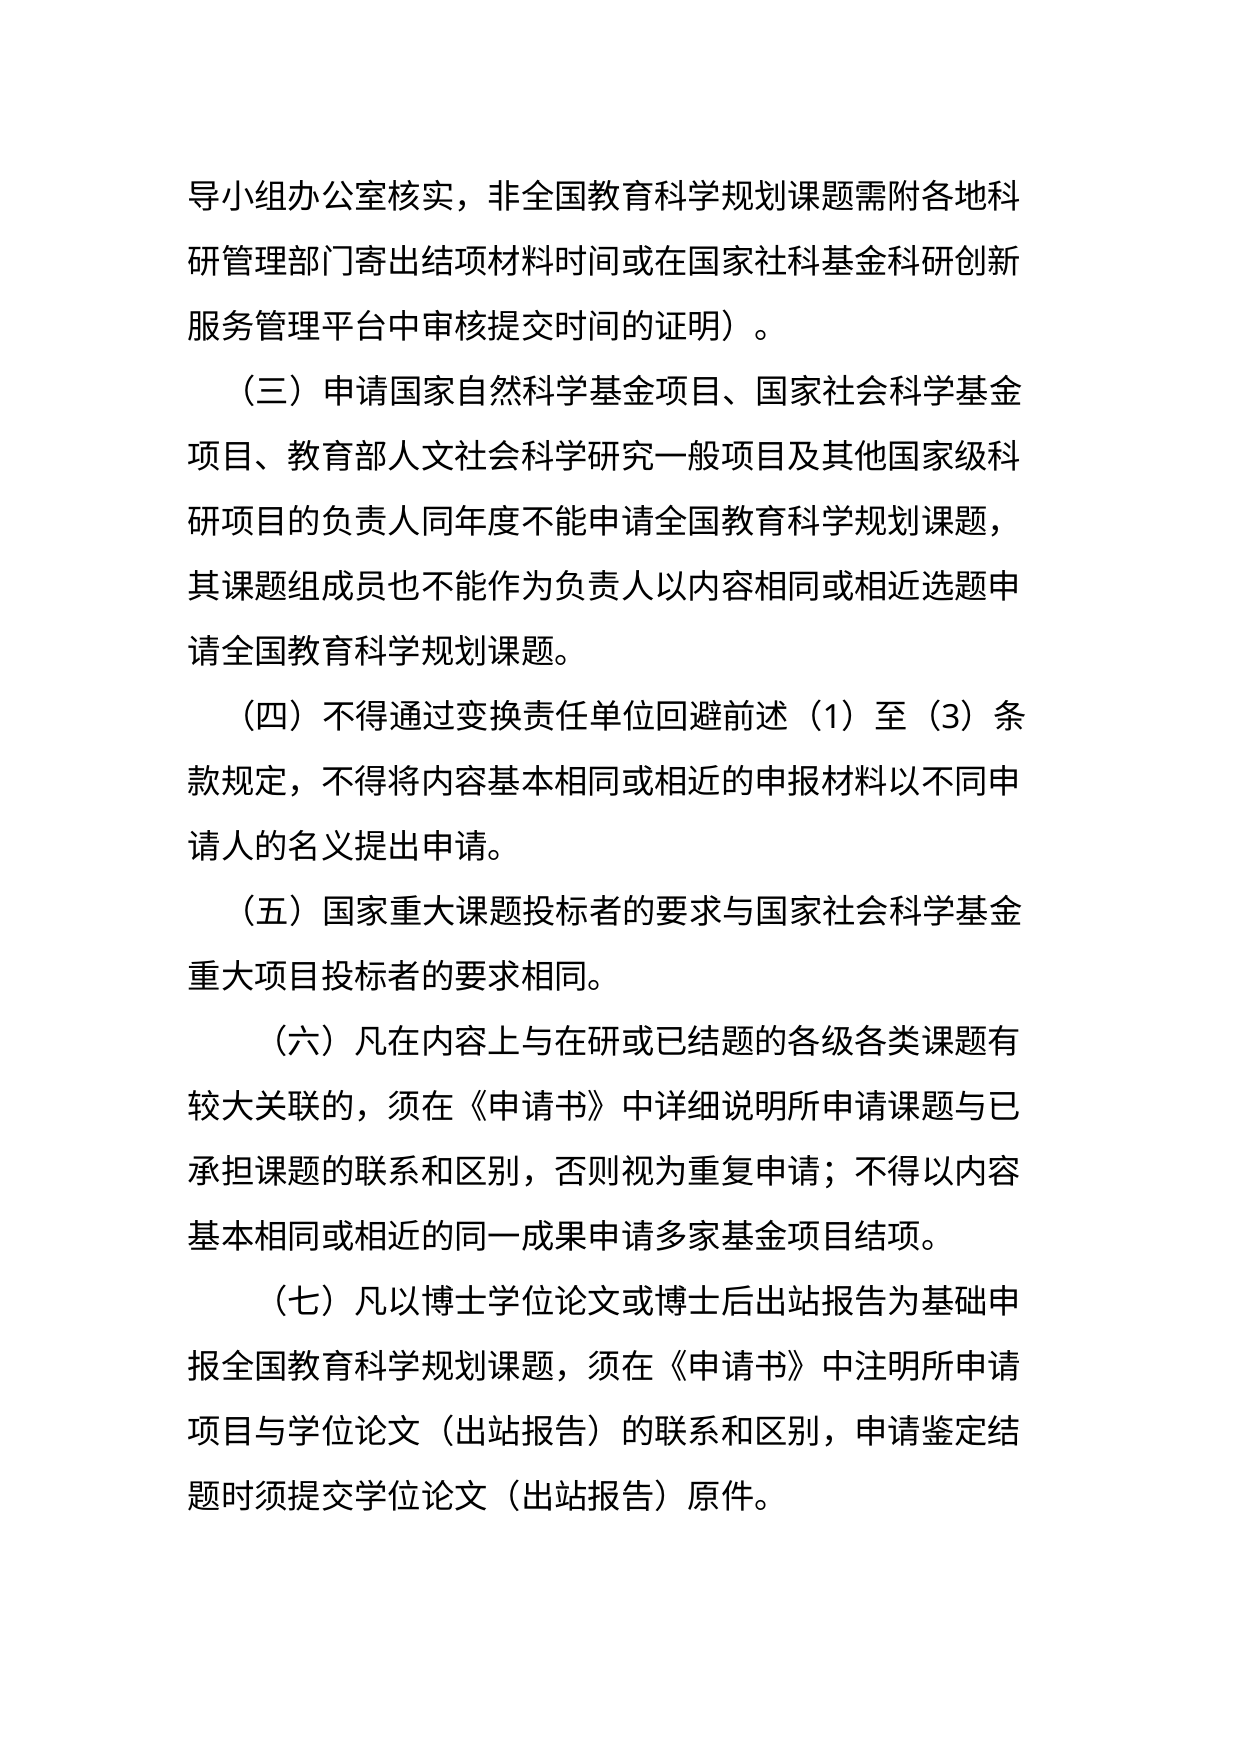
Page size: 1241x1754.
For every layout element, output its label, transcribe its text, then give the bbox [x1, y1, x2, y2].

text （六）凡在内容上与在研或已结题的各级各类课题有较大关联的，须在《申请书》中详细说明所申请课题与已承担课题的联系和区别，否则视为重复申请；不得以内容基本相同或相近的同一成果申请多家基金项目结项。 [187, 1007, 1053, 1267]
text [187, 162, 1053, 1007]
text （七）凡以博士学位论文或博士后出站报告为基础申报全国教育科学规划课题，须在《申请书》中注明所申请项目与学位论文（出站报告）的联系和区别，申请鉴定结题时须提交学位论文（出站报告）原件。 [187, 1267, 1053, 1527]
